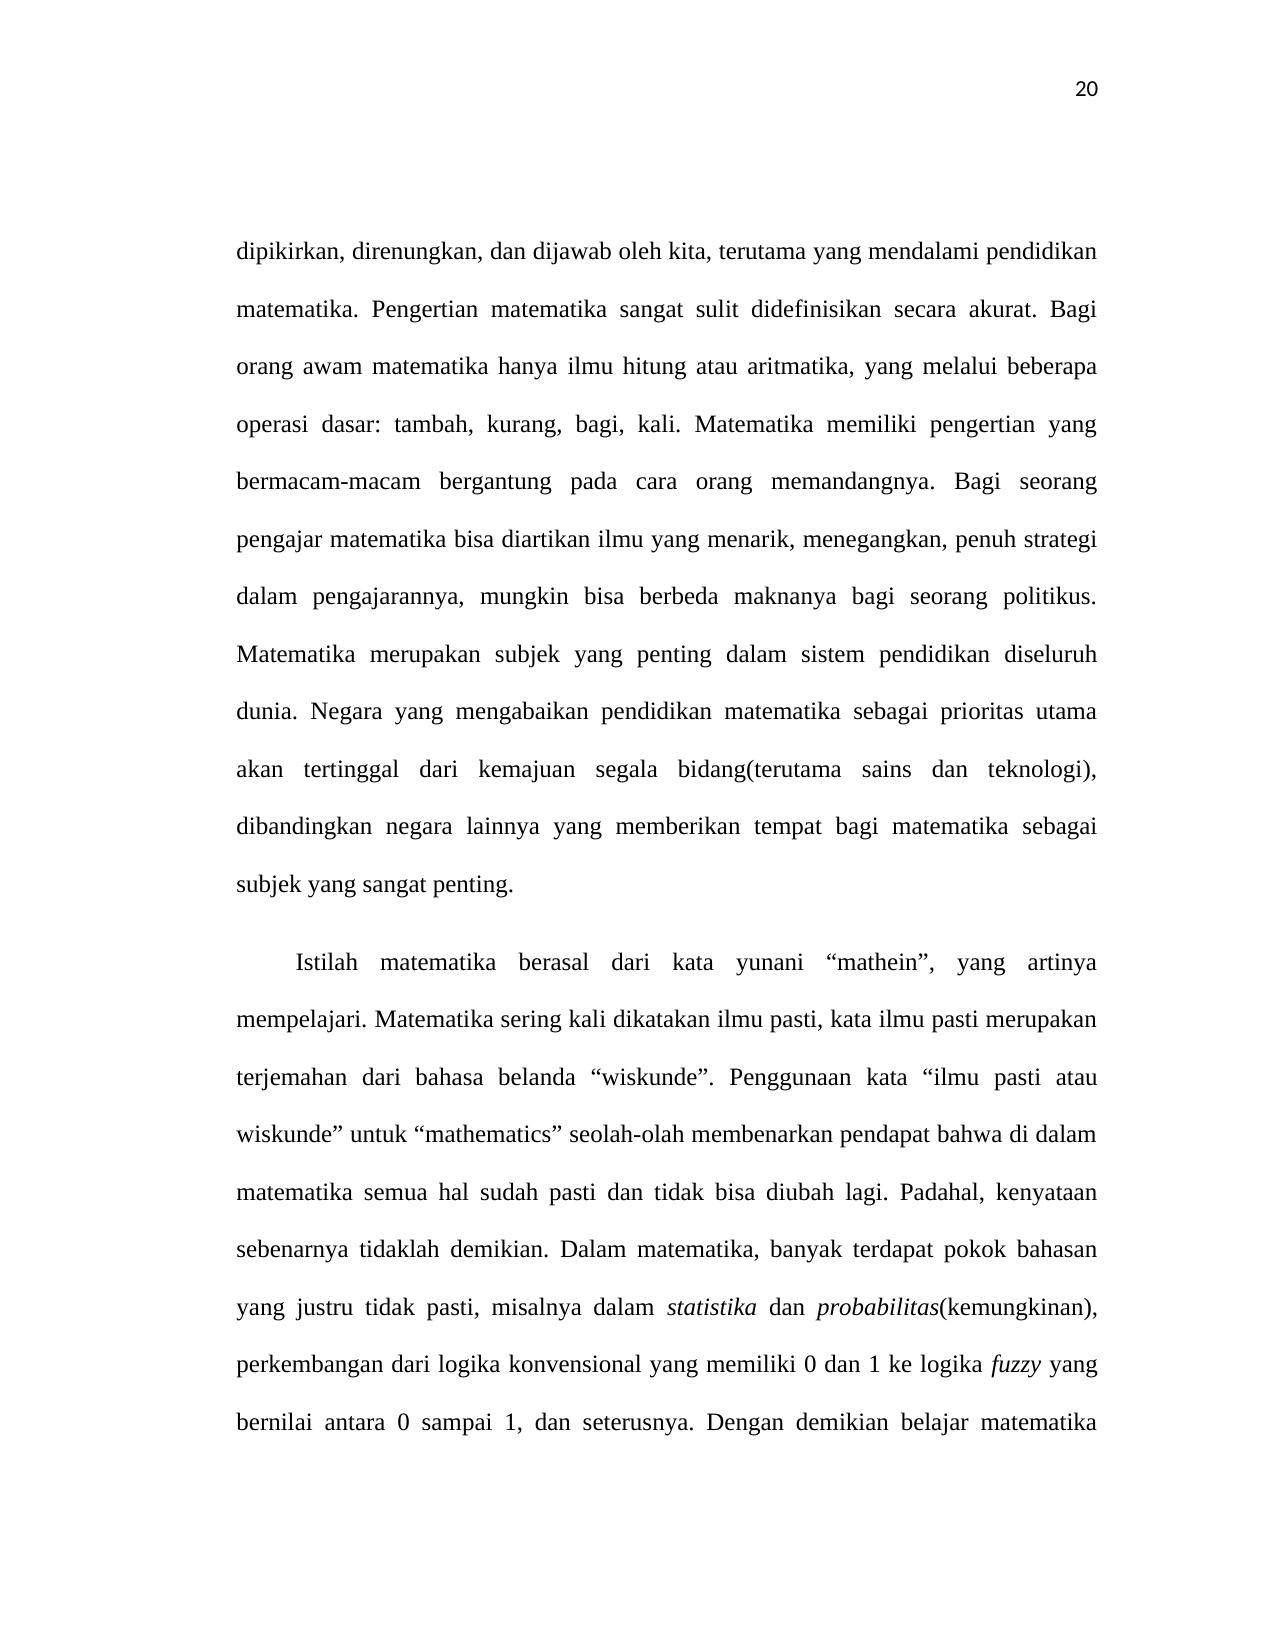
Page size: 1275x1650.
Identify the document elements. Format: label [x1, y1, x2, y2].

text [236, 236, 1098, 897]
text [236, 947, 1098, 1436]
